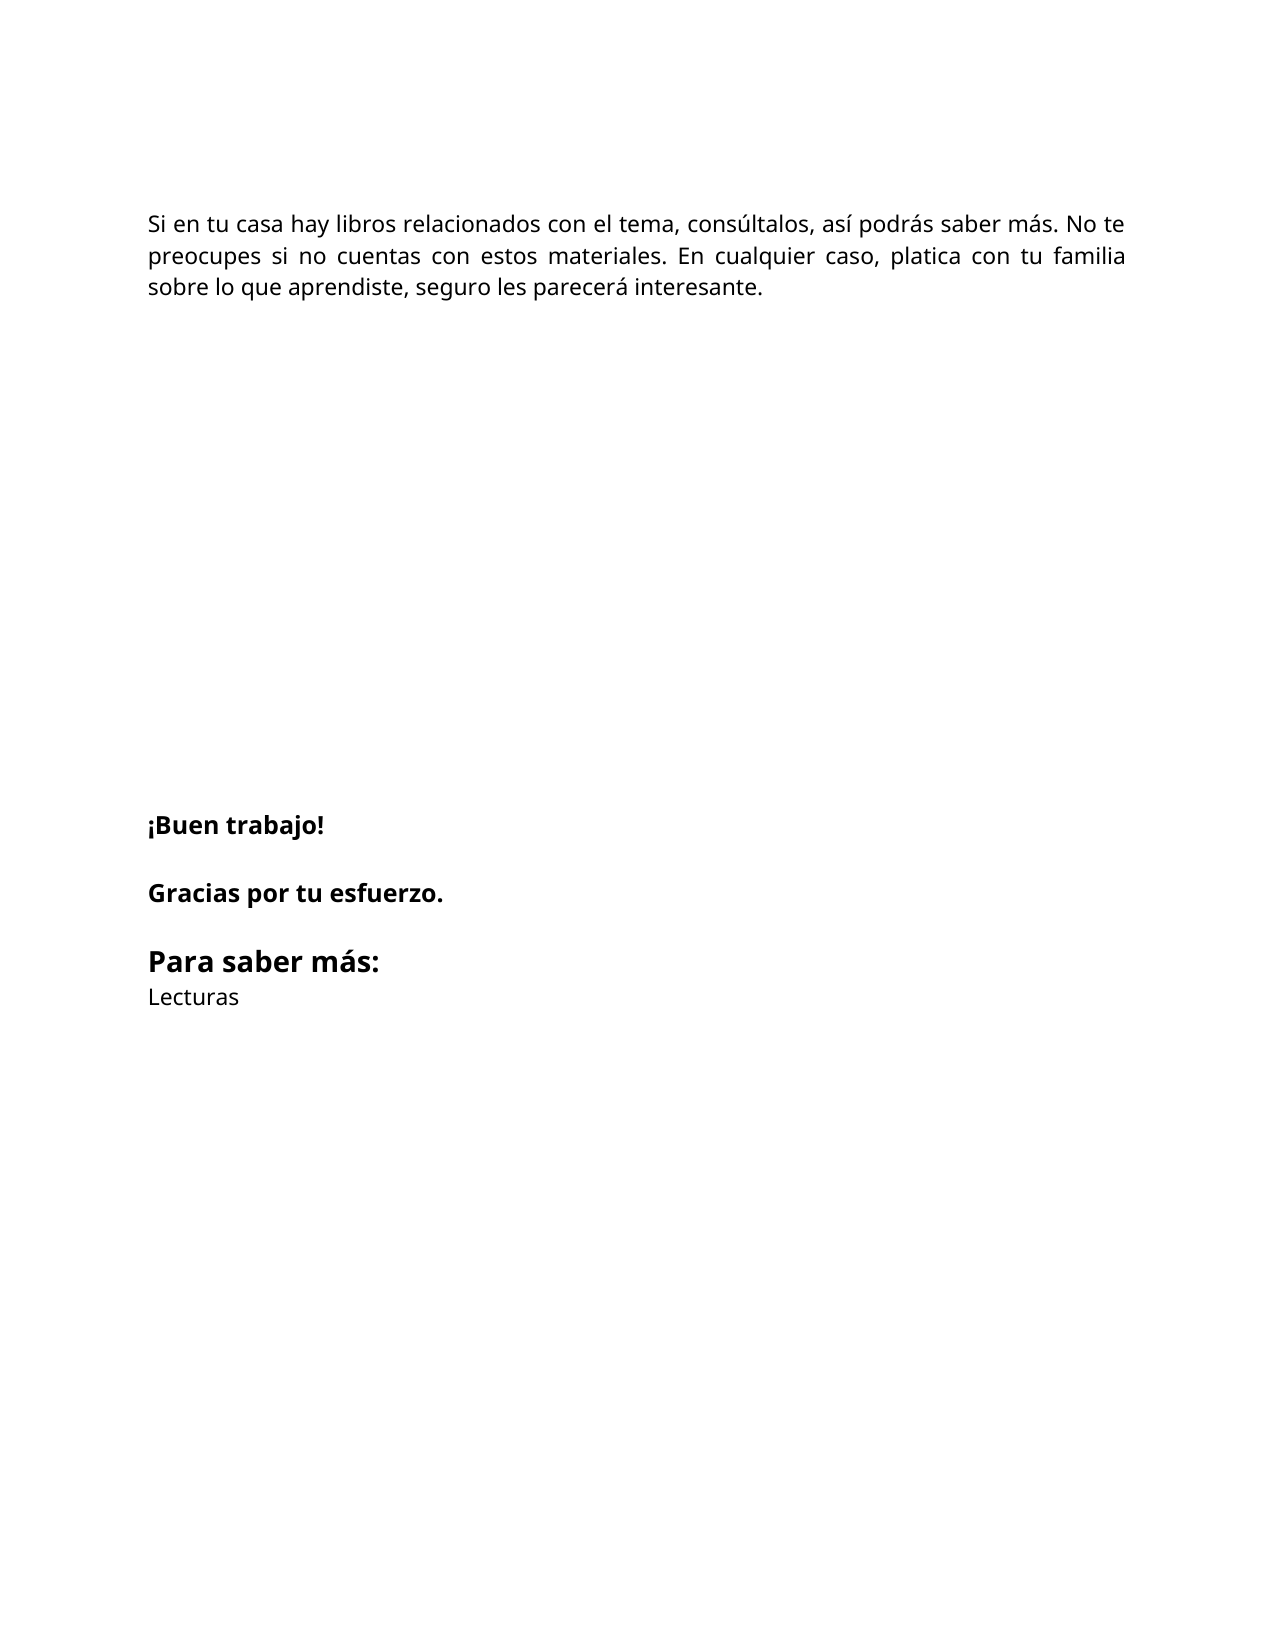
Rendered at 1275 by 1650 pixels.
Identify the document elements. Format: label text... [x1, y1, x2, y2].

text Para saber más: [148, 941, 1127, 981]
text Gracias por tu esfuerzo. [148, 876, 1127, 910]
text ¡Buen trabajo! [148, 807, 1127, 842]
text Si en tu casa hay libros relacionados con el tema, consúltalos, así podrás saber más. No te preocupes si no cuentas con estos materiales. En cualquier caso, platica con tu familia sobre lo que aprendiste, seguro les parecerá interesante. [148, 208, 1127, 302]
text Lecturas [148, 981, 1127, 1012]
